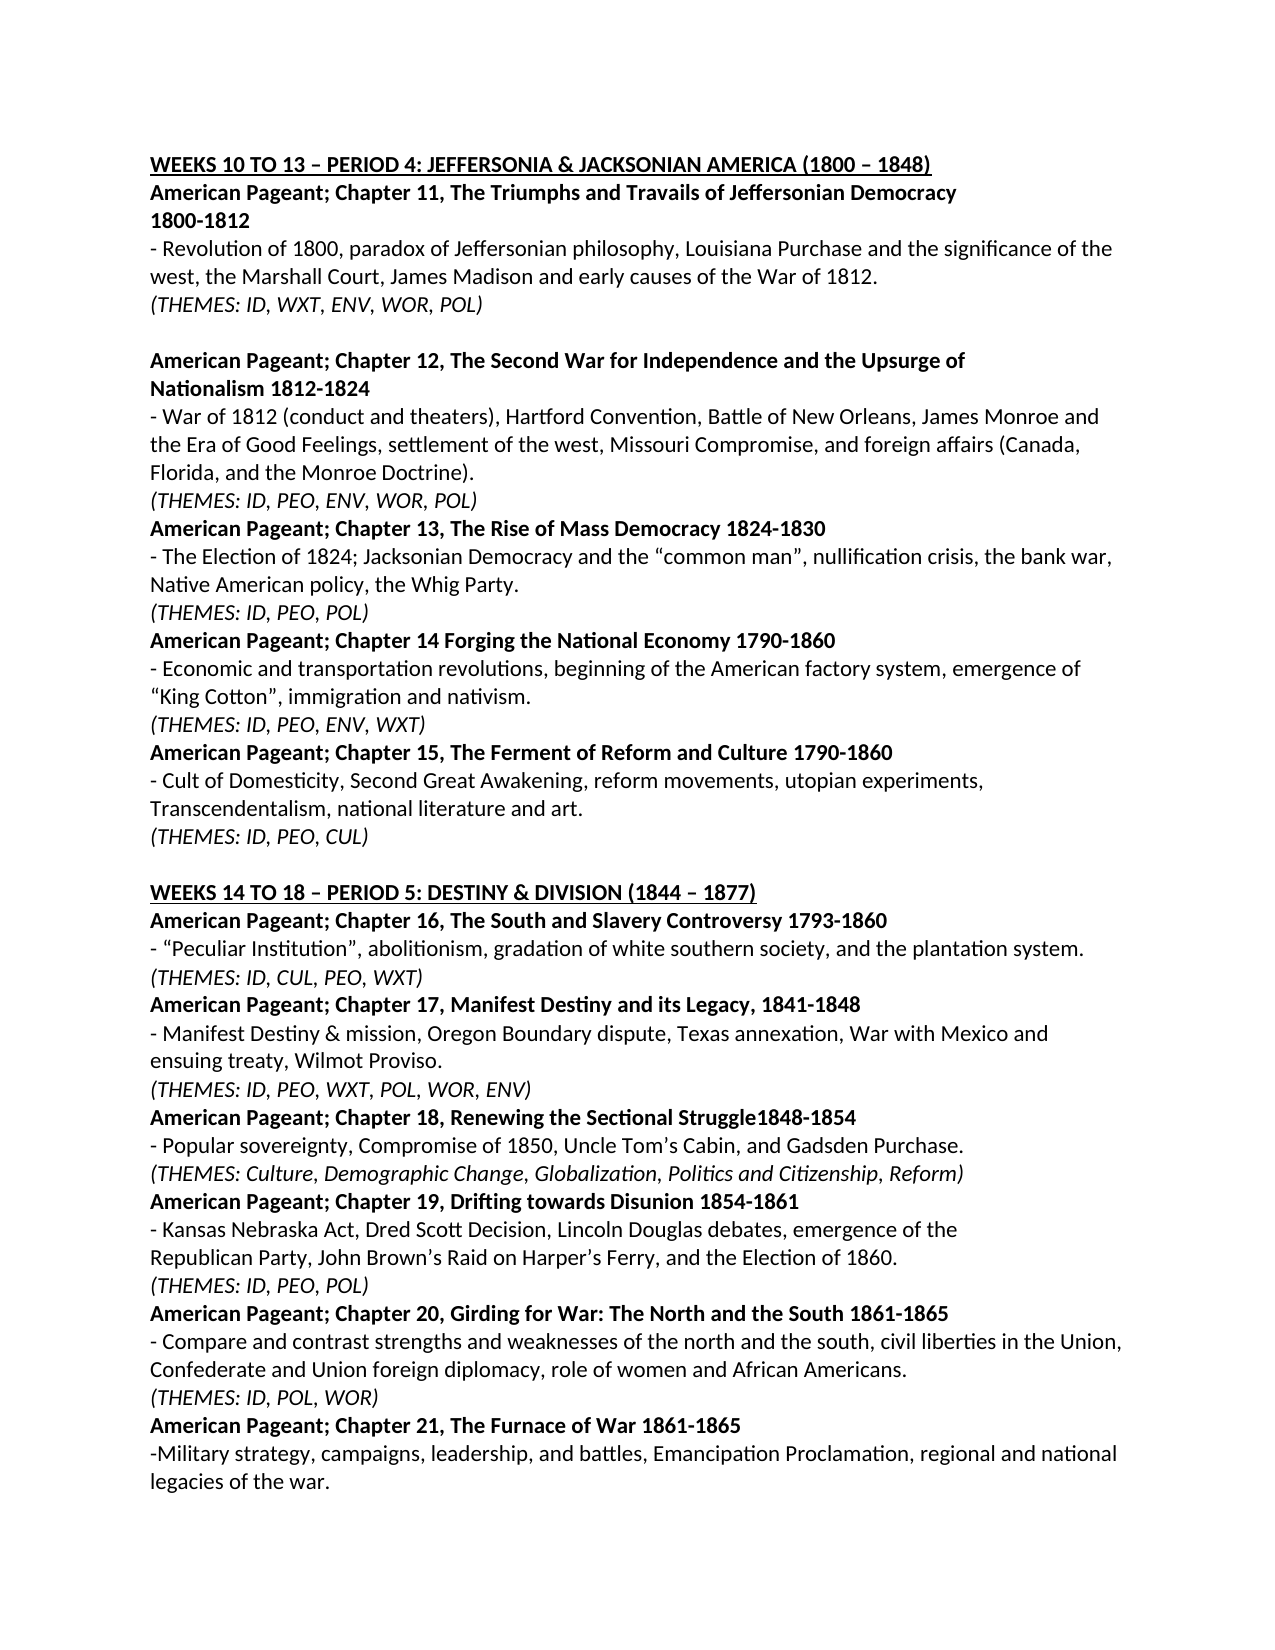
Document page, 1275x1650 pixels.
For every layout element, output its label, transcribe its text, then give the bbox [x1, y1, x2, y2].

text American Pageant; Chapter 17, Manifest Destiny and its Legacy, 1841-1848 [150, 991, 1125, 1019]
text Republican Party, John Brown’s Raid on Harper’s Ferry, and the Election of 1860. [150, 1243, 1125, 1271]
text - The Election of 1824; Jacksonian Democracy and the “common man”, nullification crisis, the bank war, Native American policy, the Whig Party. [150, 542, 1125, 598]
text American Pageant; Chapter 13, The Rise of Mass Democracy 1824-1830 [150, 514, 1125, 542]
text (THEMES: ID, PEO, ENV, WXT) [150, 710, 1125, 738]
text (THEMES: Culture, Demographic Change, Globalization, Politics and Citizenship, Reform) [150, 1159, 1125, 1187]
text - Compare and contrast strengths and weaknesses of the north and the south, civil liberties in the Union, Confederate and Union foreign diplomacy, role of women and African Americans. [150, 1327, 1125, 1383]
text - Manifest Destiny & mission, Oregon Boundary dispute, Texas annexation, War with Mexico and ensuing treaty, Wilmot Proviso. [150, 1019, 1125, 1075]
text (THEMES: ID, PEO, WXT, POL, WOR, ENV) [150, 1075, 1125, 1103]
text - Cult of Domesticity, Second Great Awakening, reform movements, utopian experiments, Transcendentalism, national literature and art. [150, 766, 1125, 822]
text (THEMES: ID, PEO, ENV, WOR, POL) [150, 486, 1125, 514]
text -Military strategy, campaigns, leadership, and battles, Emancipation Proclamation, regional and national legacies of the war. [150, 1439, 1125, 1495]
text - Popular sovereignty, Compromise of 1850, Uncle Tom’s Cabin, and Gadsden Purchase. [150, 1131, 1125, 1159]
text American Pageant; Chapter 16, The South and Slavery Controversy 1793-1860 [150, 907, 1125, 934]
text 1800-1812 [150, 206, 1125, 234]
text Nationalism 1812-1824 [150, 374, 1125, 402]
text (THEMES: ID, POL, WOR) [150, 1383, 1125, 1411]
text American Pageant; Chapter 11, The Triumphs and Travails of Jeffersonian Democracy [150, 178, 1125, 206]
text (THEMES: ID, PEO, POL) [150, 1271, 1125, 1299]
text - “Peculiar Institution”, abolitionism, gradation of white southern society, and the plantation system. [150, 934, 1125, 963]
text American Pageant; Chapter 19, Drifting towards Disunion 1854-1861 [150, 1187, 1125, 1215]
text - Kansas Nebraska Act, Dred Scott Decision, Lincoln Douglas debates, emergence of the [150, 1215, 1125, 1243]
text (THEMES: ID, PEO, POL) [150, 598, 1125, 626]
text - War of 1812 (conduct and theaters), Hartford Convention, Battle of New Orleans, James Monroe and the Era of Good Feelings, settlement of the west, Missouri Compromise, and foreign affairs (Canada, Florida, and the Monroe Doctrine). [150, 402, 1125, 486]
text WEEKS 10 TO 13 – PERIOD 4: JEFFERSONIA & JACKSONIAN AMERICA (1800 – 1848) [150, 150, 1125, 178]
text American Pageant; Chapter 15, The Ferment of Reform and Culture 1790-1860 [150, 738, 1125, 766]
text American Pageant; Chapter 14 Forging the National Economy 1790-1860 [150, 626, 1125, 654]
text - Economic and transportation revolutions, beginning of the American factory system, emergence of “King Cotton”, immigration and nativism. [150, 654, 1125, 710]
text - Revolution of 1800, paradox of Jeffersonian philosophy, Louisiana Purchase and the significance of the west, the Marshall Court, James Madison and early causes of the War of 1812. [150, 234, 1125, 290]
text American Pageant; Chapter 20, Girding for War: The North and the South 1861-1865 [150, 1299, 1125, 1327]
text (THEMES: ID, CUL, PEO, WXT) [150, 963, 1125, 991]
text (THEMES: ID, WXT, ENV, WOR, POL) [150, 290, 1125, 318]
text (THEMES: ID, PEO, CUL) [150, 822, 1125, 851]
text American Pageant; Chapter 18, Renewing the Sectional Struggle1848-1854 [150, 1103, 1125, 1131]
text American Pageant; Chapter 12, The Second War for Independence and the Upsurge of [150, 346, 1125, 374]
text WEEKS 14 TO 18 – PERIOD 5: DESTINY & DIVISION (1844 – 1877) [150, 878, 1125, 907]
text American Pageant; Chapter 21, The Furnace of War 1861-1865 [150, 1411, 1125, 1439]
